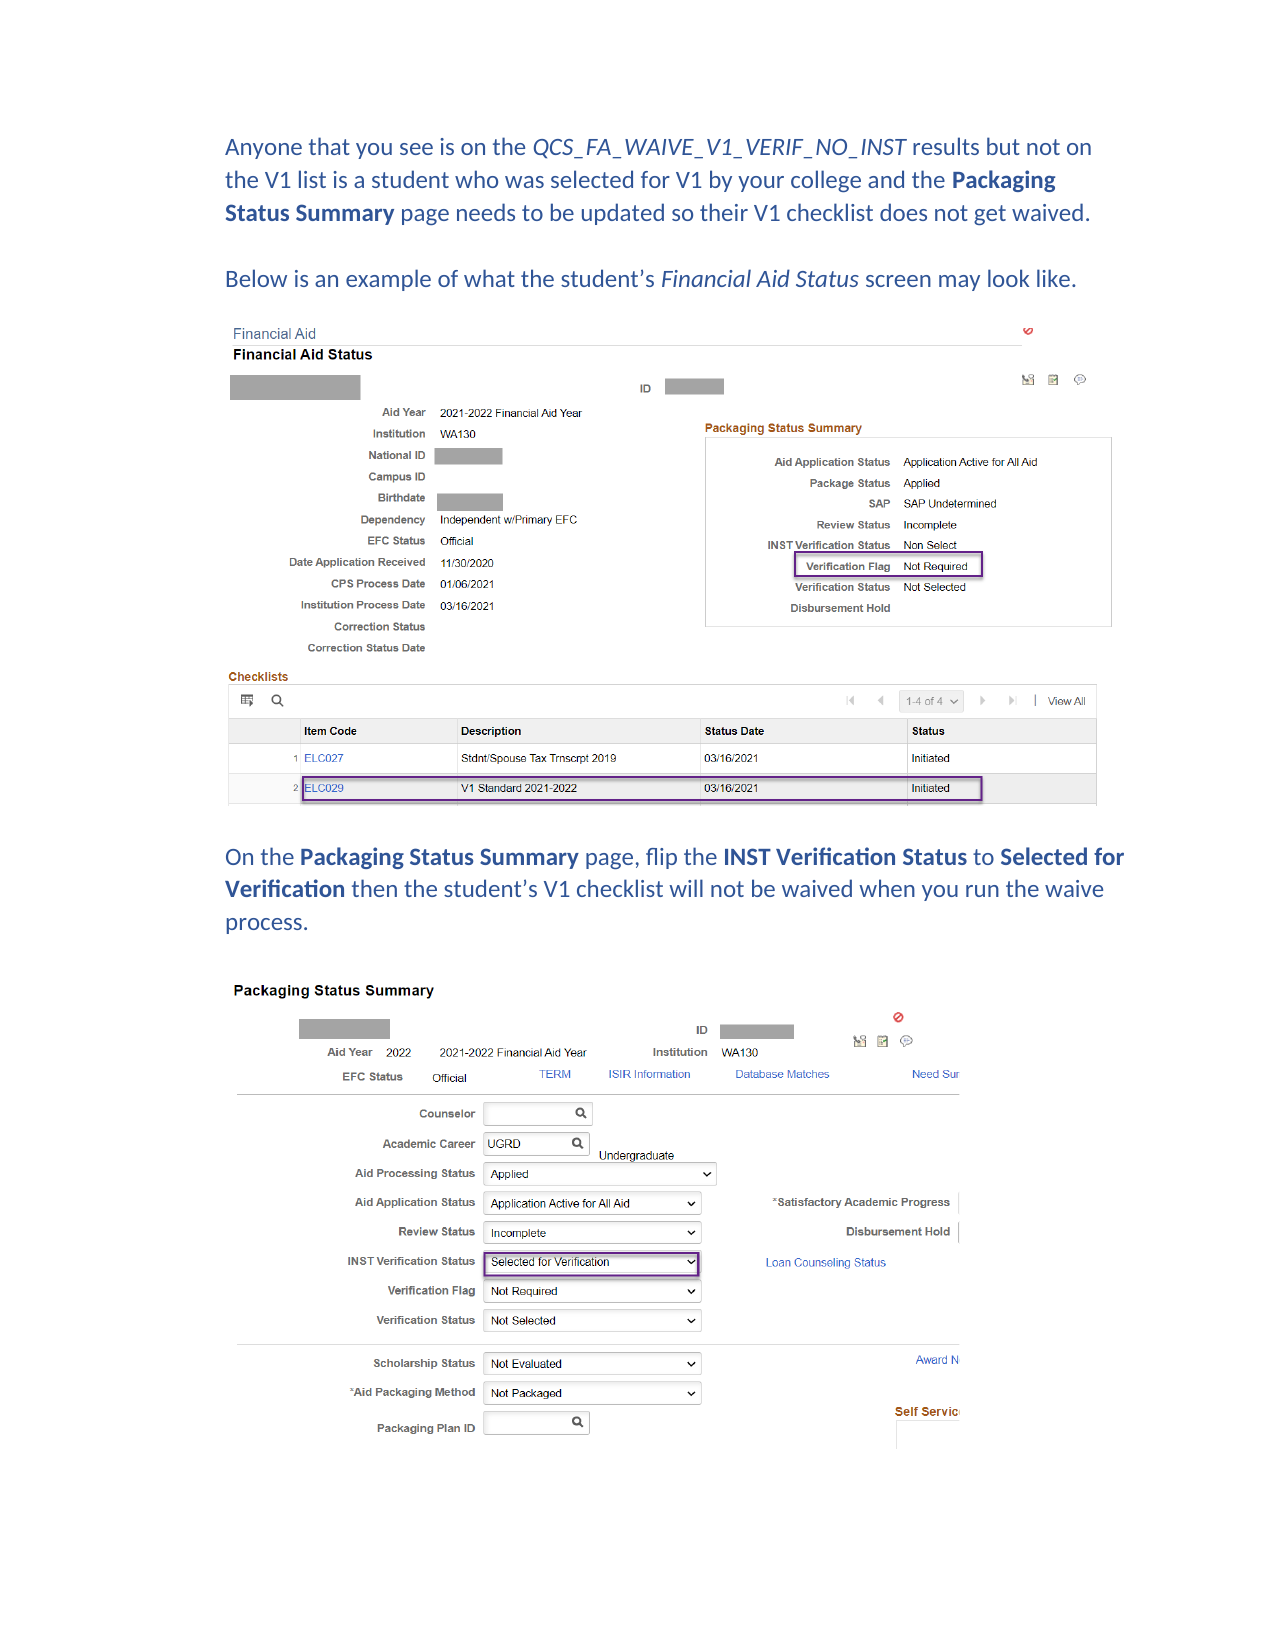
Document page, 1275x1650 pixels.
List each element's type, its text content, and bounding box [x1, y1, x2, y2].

picture [225, 972, 960, 1449]
picture [225, 328, 1116, 806]
list Anyone that you see is on the QCS_FA_WAIVE_V1_VERIF_NO_INST results but not on the V1 list is a student who was selected for V1 by your college and the Packaging Status Summary page needs to be updated so their V1 checklist does not get waived. [225, 131, 1125, 227]
list On the Packaging Status Summary page, flip the INST Verification Status to Selected for Verification then the student’s V1 checklist will not be waived when you run the waive process. [225, 841, 1125, 937]
list Below is an example of what the student’s Financial Aid Status screen may look like. [225, 263, 1125, 293]
